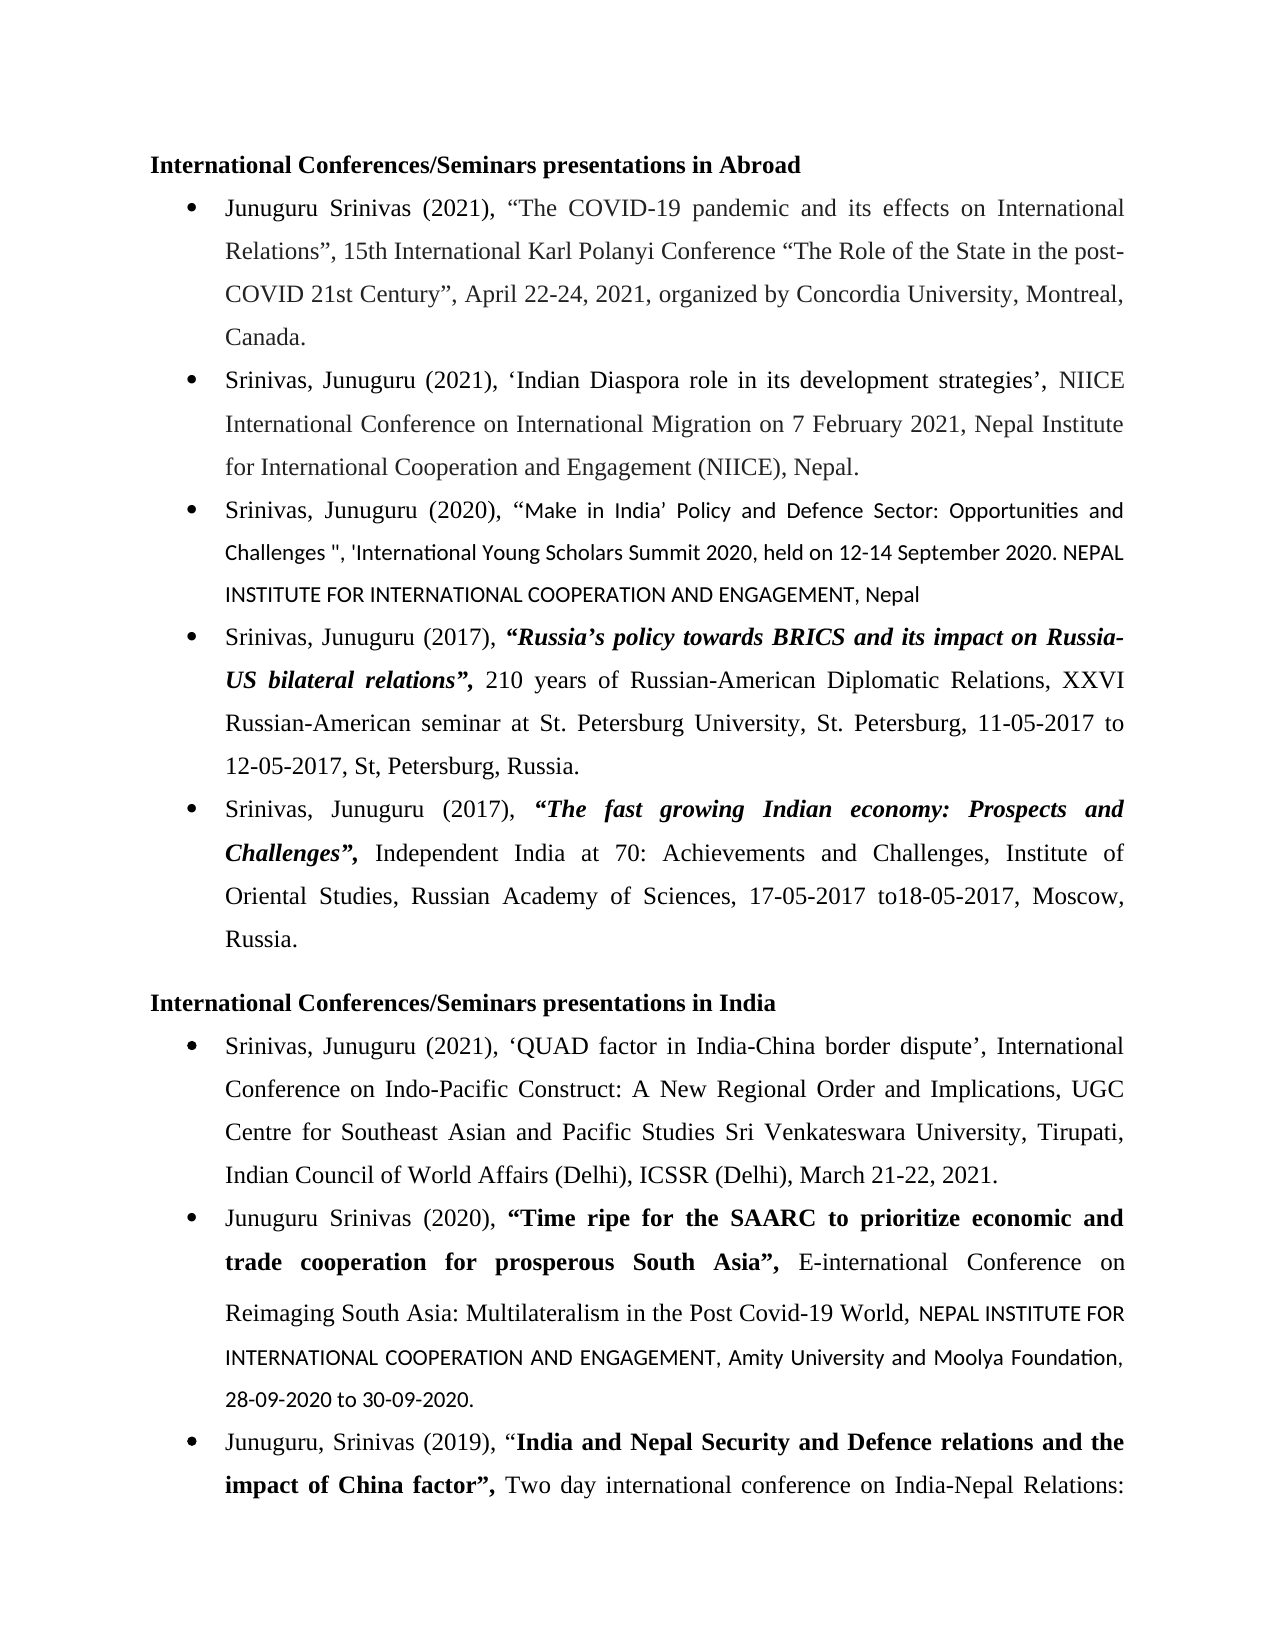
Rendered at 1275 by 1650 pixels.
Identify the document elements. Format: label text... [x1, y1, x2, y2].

list Srinivas, Junuguru (2021), ‘QUAD factor in India-China border dispute’, International Conference on Indo-Pacific Construct: A New Regional Order and Implications, UGC Centre for Southeast Asian and Pacific Studies Sri Venkateswara University, Tirupati, Indian Council of World Affairs (Delhi), ICSSR (Delhi), March 21-22, 2021. [187, 1031, 1125, 1189]
list Srinivas, Junuguru (2021), ‘Indian Diaspora role in its development strategies’, NIICE International Conference on International Migration on 7 February 2021, Nepal Institute for International Cooperation and Engagement (NIICE), Nepal. [187, 366, 1125, 481]
text International Conferences/Seminars presentations in Abroad [150, 150, 1125, 179]
list Srinivas, Junuguru (2017), “Russia’s policy towards BRICS and its impact on Russia-US bilateral relations”, 210 years of Russian-American Diplomatic Relations, XXVI Russian-American seminar at St. Petersburg University, St. Petersburg, 11-05-2017 to 12-05-2017, St, Petersburg, Russia. [187, 622, 1125, 780]
list Junuguru Srinivas (2020), “Time ripe for the SAARC to prioritize economic and trade cooperation for prosperous South Asia”, E-international Conference on Reimaging South Asia: Multilateralism in the Post Covid-19 World, NEPAL INSTITUTE FOR INTERNATIONAL COOPERATION AND ENGAGEMENT, Amity University and Moolya Foundation, 28-09-2020 to 30-09-2020. [187, 1203, 1125, 1413]
list Srinivas, Junuguru (2017), “The fast growing Indian economy: Prospects and Challenges”, Independent India at 70: Achievements and Challenges, Institute of Oriental Studies, Russian Academy of Sciences, 17-05-2017 to18-05-2017, Moscow, Russia. [187, 794, 1125, 953]
list Srinivas, Junuguru (2020), “Make in India’ Policy and Defence Sector: Opportunities and Challenges ", 'International Young Scholars Summit 2020, held on 12-14 September 2020. NEPAL INSTITUTE FOR INTERNATIONAL COOPERATION AND ENGAGEMENT, Nepal [187, 495, 1125, 608]
list Junuguru Srinivas (2021), “The COVID-19 pandemic and its effects on International Relations”, 15th International Karl Polanyi Conference “The Role of the State in the post-COVID 21st Century”, April 22-24, 2021, organized by Concordia University, Montreal, Canada. [187, 193, 1125, 351]
text International Conferences/Seminars presentations in India [150, 988, 1125, 1017]
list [187, 1427, 1125, 1498]
